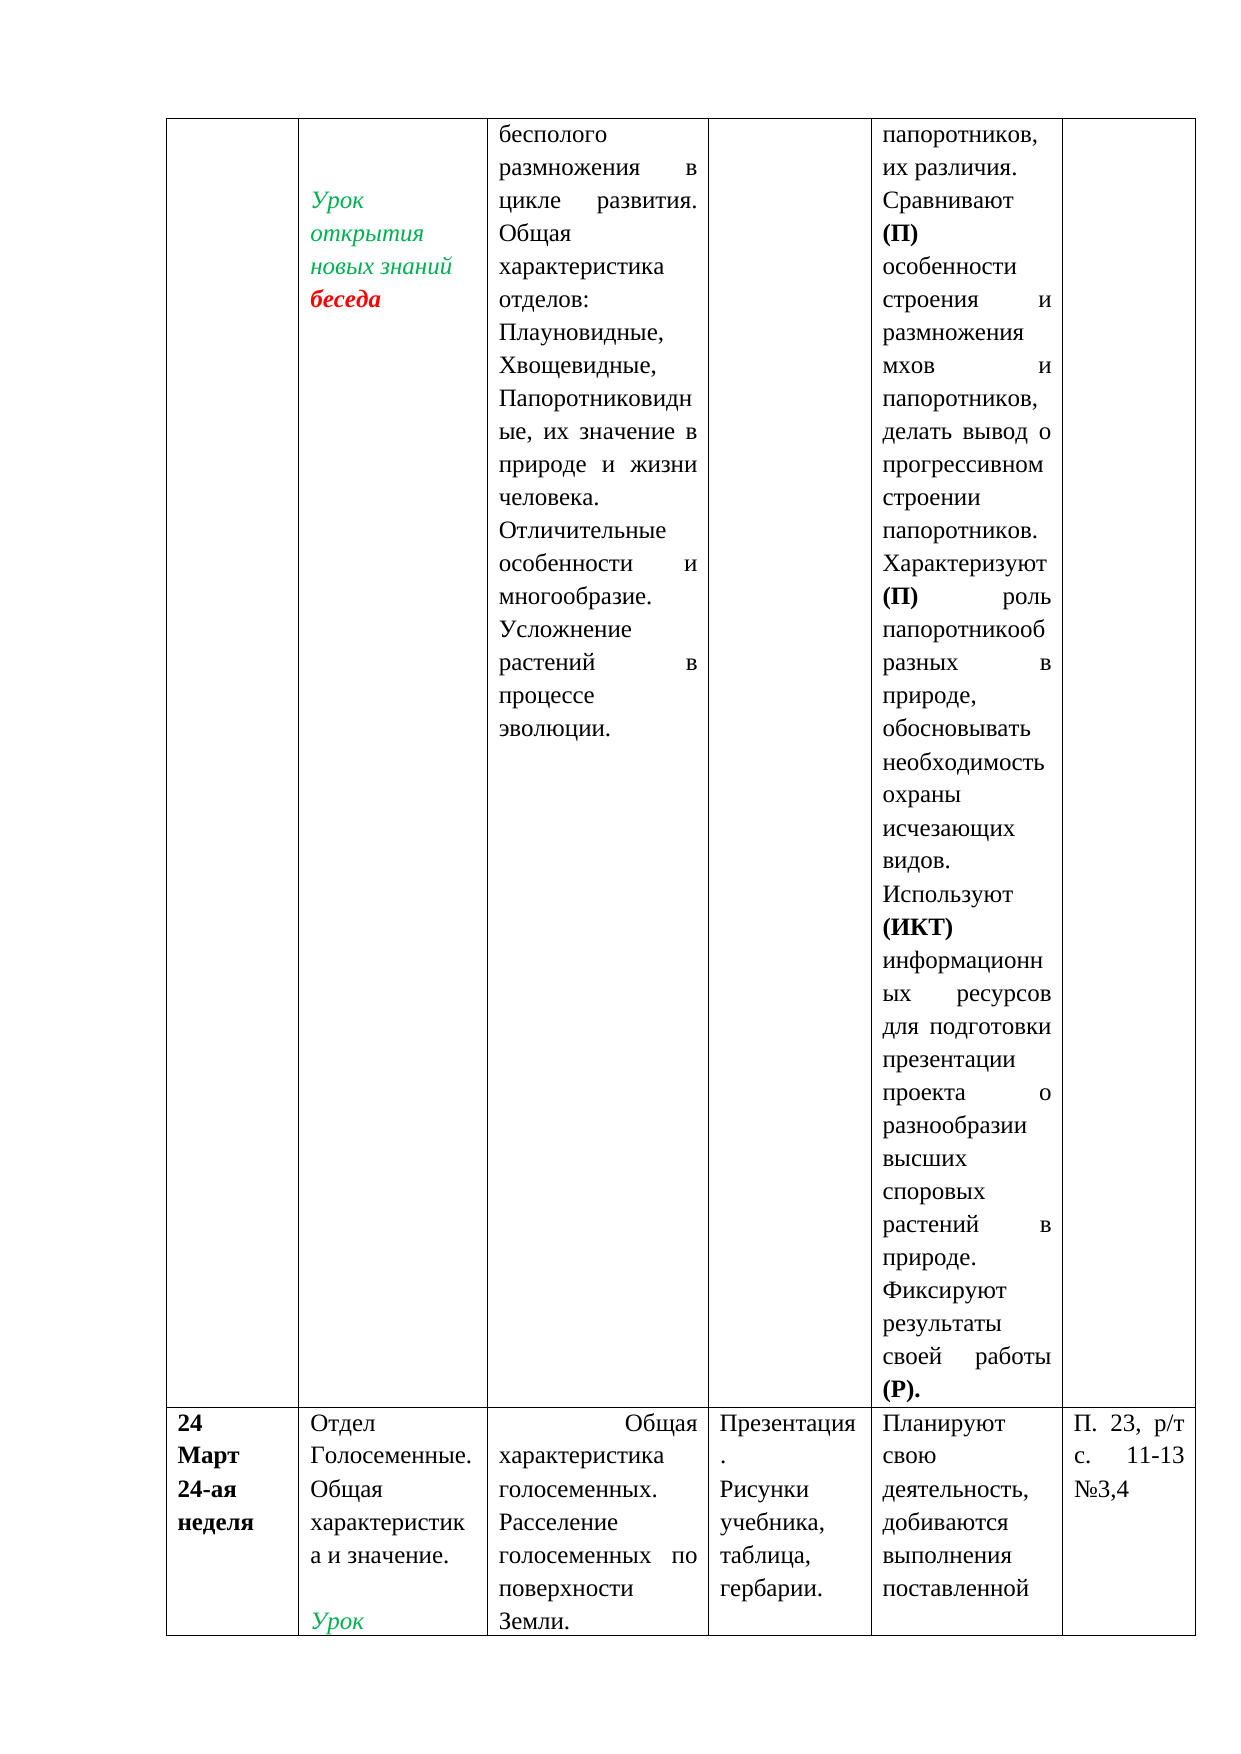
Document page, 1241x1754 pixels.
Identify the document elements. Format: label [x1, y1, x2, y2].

table_cell [872, 119, 1062, 1407]
table_cell [299, 119, 487, 1407]
table_cell [299, 1408, 487, 1634]
table_cell [709, 1408, 871, 1634]
table_cell [488, 1408, 708, 1634]
table_cell [488, 119, 708, 1407]
table_cell [1063, 1408, 1195, 1634]
table_cell [167, 119, 298, 1407]
table_cell [872, 1408, 1062, 1634]
table_cell [167, 1408, 298, 1634]
table_cell [709, 119, 871, 1407]
table_cell [1063, 119, 1195, 1407]
